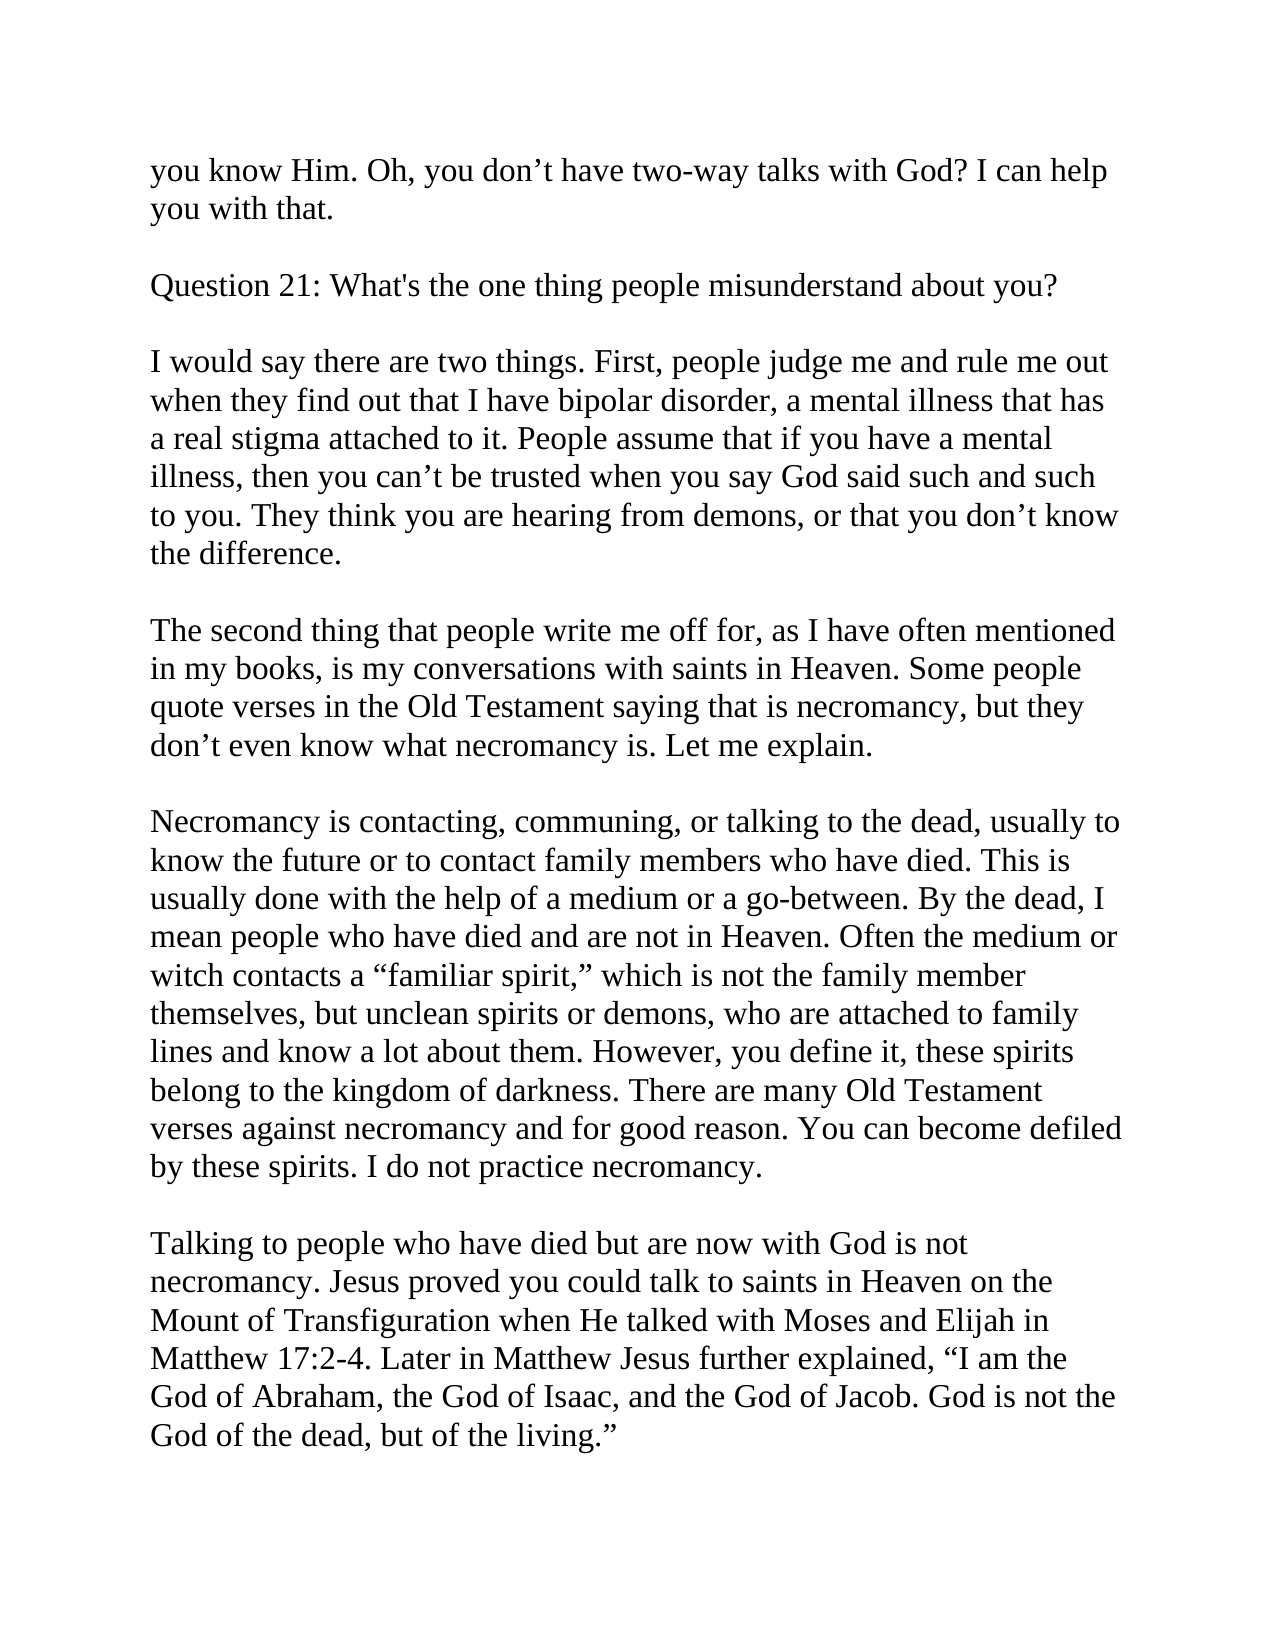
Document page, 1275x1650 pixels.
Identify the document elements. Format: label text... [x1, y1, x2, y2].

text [150, 150, 1125, 227]
text The second thing that people write me off for, as I have often mentioned in my books, is my conversations with saints in Heaven. Some people quote verses in the Old Testament saying that is necromancy, but they don’t even know what necromancy is. Let me explain. [150, 610, 1125, 763]
text I would say there are two things. First, people judge me and rule me out when they find out that I have bipolar disorder, a mental illness that has a real stigma attached to it. People assume that if you have a mental illness, then you can’t be trusted when you say God said such and such to you. They think you are hearing from demons, or that you don’t know the difference. [150, 342, 1125, 572]
text Question 21: What's the one thing people misunderstand about you? [150, 265, 1125, 303]
text Talking to people who have died but are now with God is not necromancy. Jesus proved you could talk to saints in Heaven on the Mount of Transfiguration when He talked with Moses and Elijah in Matthew 17:2-4. Later in Matthew Jesus further explained, “I am the God of Abraham, the God of Isaac, and the God of Jacob. God is not the God of the dead, but of the living.” [150, 1223, 1125, 1453]
text Necromancy is contacting, communing, or talking to the dead, usually to know the future or to contact family members who have died. This is usually done with the help of a medium or a go-between. By the dead, I mean people who have died and are not in Heaven. Often the medium or witch contacts a “familiar spirit,” which is not the family member themselves, but unclean spirits or demons, who are attached to family lines and know a lot about them. However, you define it, these spirits belong to the kingdom of darkness. There are many Old Testament verses against necromancy and for good reason. You can become defiled by these spirits. I do not practice necromancy. [150, 802, 1125, 1185]
